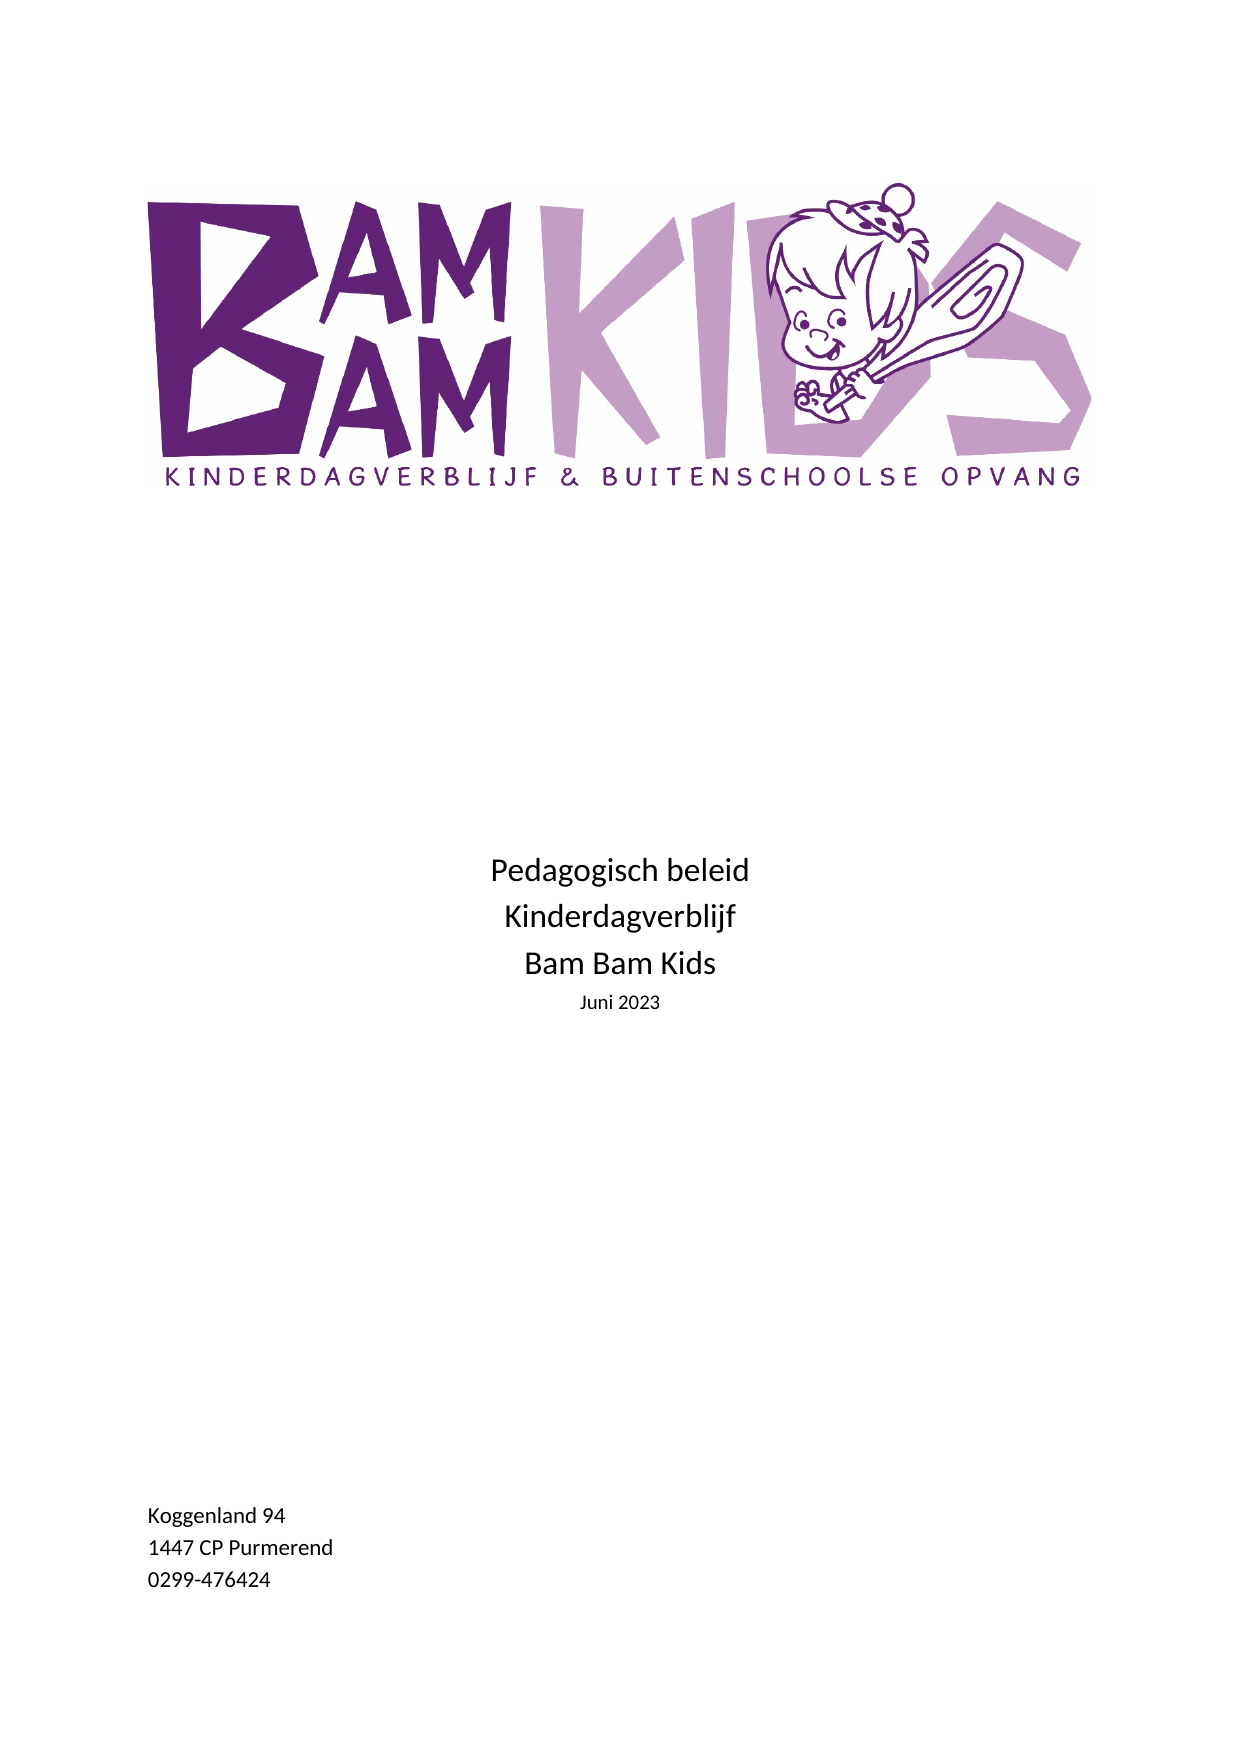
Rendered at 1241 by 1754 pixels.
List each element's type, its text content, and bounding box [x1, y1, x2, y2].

text 1447 CP Purmerend [148, 1533, 1093, 1561]
text Kinderdagverblijf [148, 895, 1093, 936]
text Bam Bam Kids [148, 942, 1093, 983]
text Koggenland 94 [148, 1501, 1093, 1529]
picture [147, 183, 1092, 486]
text Pedagogisch beleid [148, 849, 1093, 889]
text Juni 2023 [148, 989, 1093, 1014]
text 0299-476424 [148, 1565, 1093, 1593]
